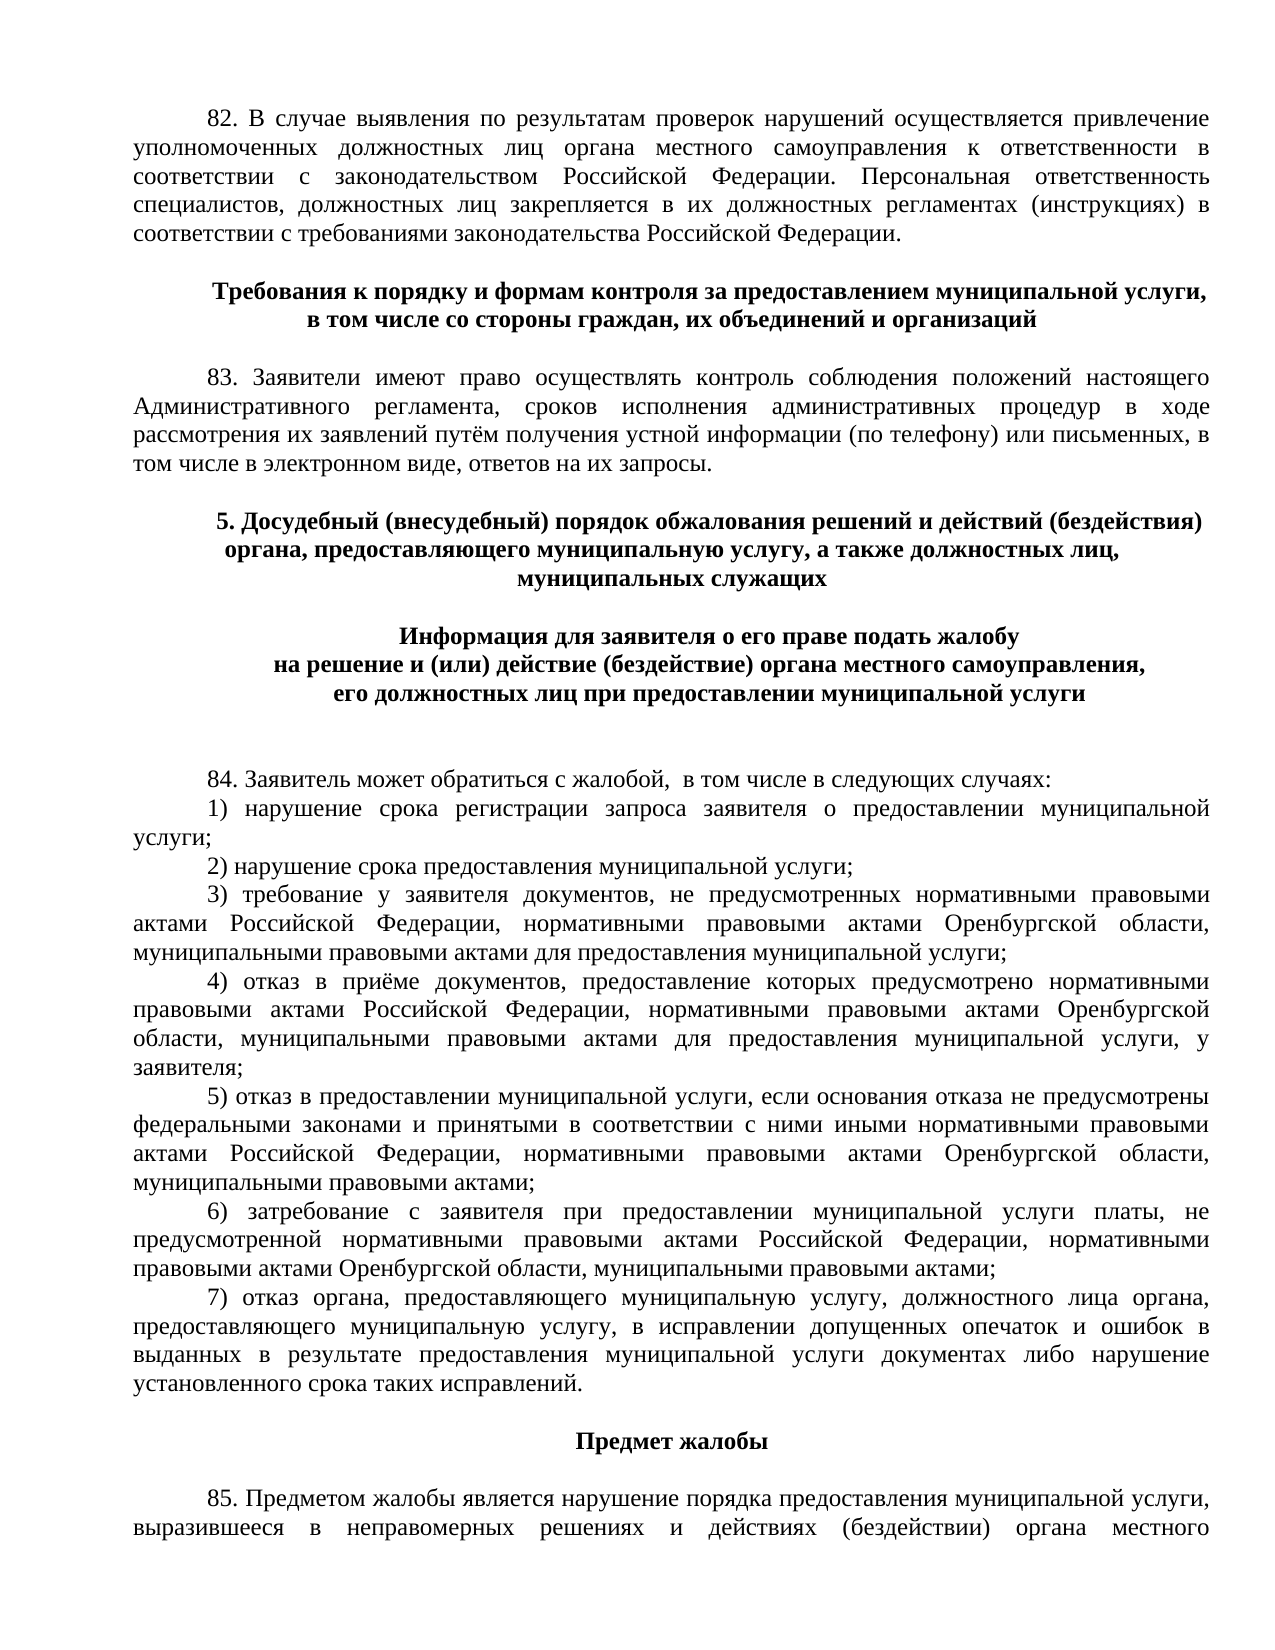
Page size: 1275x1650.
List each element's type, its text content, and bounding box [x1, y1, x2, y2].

text Требования к порядку и формам контроля за предоставлением муниципальной услуги, в том числе со стороны граждан, их объединений и организаций [133, 276, 1211, 333]
text Информация для заявителя о его праве подать жалобу [133, 621, 1211, 649]
text 4) отказ в приёме документов, предоставление которых предусмотрено нормативными правовыми актами Российской Федерации, нормативными правовыми актами Оренбургской области, муниципальными правовыми актами для предоставления муниципальной услуги, у заявителя; [133, 966, 1211, 1081]
text 7) отказ органа, предоставляющего муниципальную услугу, должностного лица органа, предоставляющего муниципальную услугу, в исправлении допущенных опечаток и ошибок в выданных в результате предоставления муниципальной услуги документах либо нарушение установленного срока таких исправлений. [133, 1282, 1211, 1397]
text 84. Заявитель может обратиться с жалобой, в том числе в следующих случаях: [133, 764, 1211, 793]
text 6) затребование с заявителя при предоставлении муниципальной услуги платы, не предусмотренной нормативными правовыми актами Российской Федерации, нормативными правовыми актами Оренбургской области, муниципальными правовыми актами; [133, 1196, 1211, 1282]
text 3) требование у заявителя документов, не предусмотренных нормативными правовыми актами Российской Федерации, нормативными правовыми актами Оренбургской области, муниципальными правовыми актами для предоставления муниципальной услуги; [133, 879, 1211, 966]
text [133, 1483, 1211, 1541]
text 83. Заявители имеют право осуществлять контроль соблюдения положений настоящего Административного регламента, сроков исполнения административных процедур в ходе рассмотрения их заявлений путём получения устной информации (по телефону) или письменных, в том числе в электронном виде, ответов на их запросы. [133, 362, 1211, 477]
text 1) нарушение срока регистрации запроса заявителя о предоставлении муниципальной услуги; [133, 793, 1211, 851]
text Предмет жалобы [133, 1426, 1211, 1454]
text 5. Досудебный (внесудебный) порядок обжалования решений и действий (бездействия) органа, предоставляющего муниципальную услугу, а также должностных лиц, муниципальных служащих [133, 506, 1211, 592]
text на решение и (или) действие (бездействие) органа местного самоуправления, [133, 649, 1211, 678]
text 82. В случае выявления по результатам проверок нарушений осуществляется привлечение уполномоченных должностных лиц органа местного самоуправления к ответственности в соответствии с законодательством Российской Федерации. Персональная ответственность специалистов, должностных лиц закрепляется в их должностных регламентах (инструкциях) в соответствии с требованиями законодательства Российской Федерации. [133, 103, 1211, 247]
text 5) отказ в предоставлении муниципальной услуги, если основания отказа не предусмотрены федеральными законами и принятыми в соответствии с ними иными нормативными правовыми актами Российской Федерации, нормативными правовыми актами Оренбургской области, муниципальными правовыми актами; [133, 1081, 1211, 1196]
text 2) нарушение срока предоставления муниципальной услуги; [133, 851, 1211, 879]
text его должностных лиц при предоставлении муниципальной услуги [133, 678, 1211, 707]
